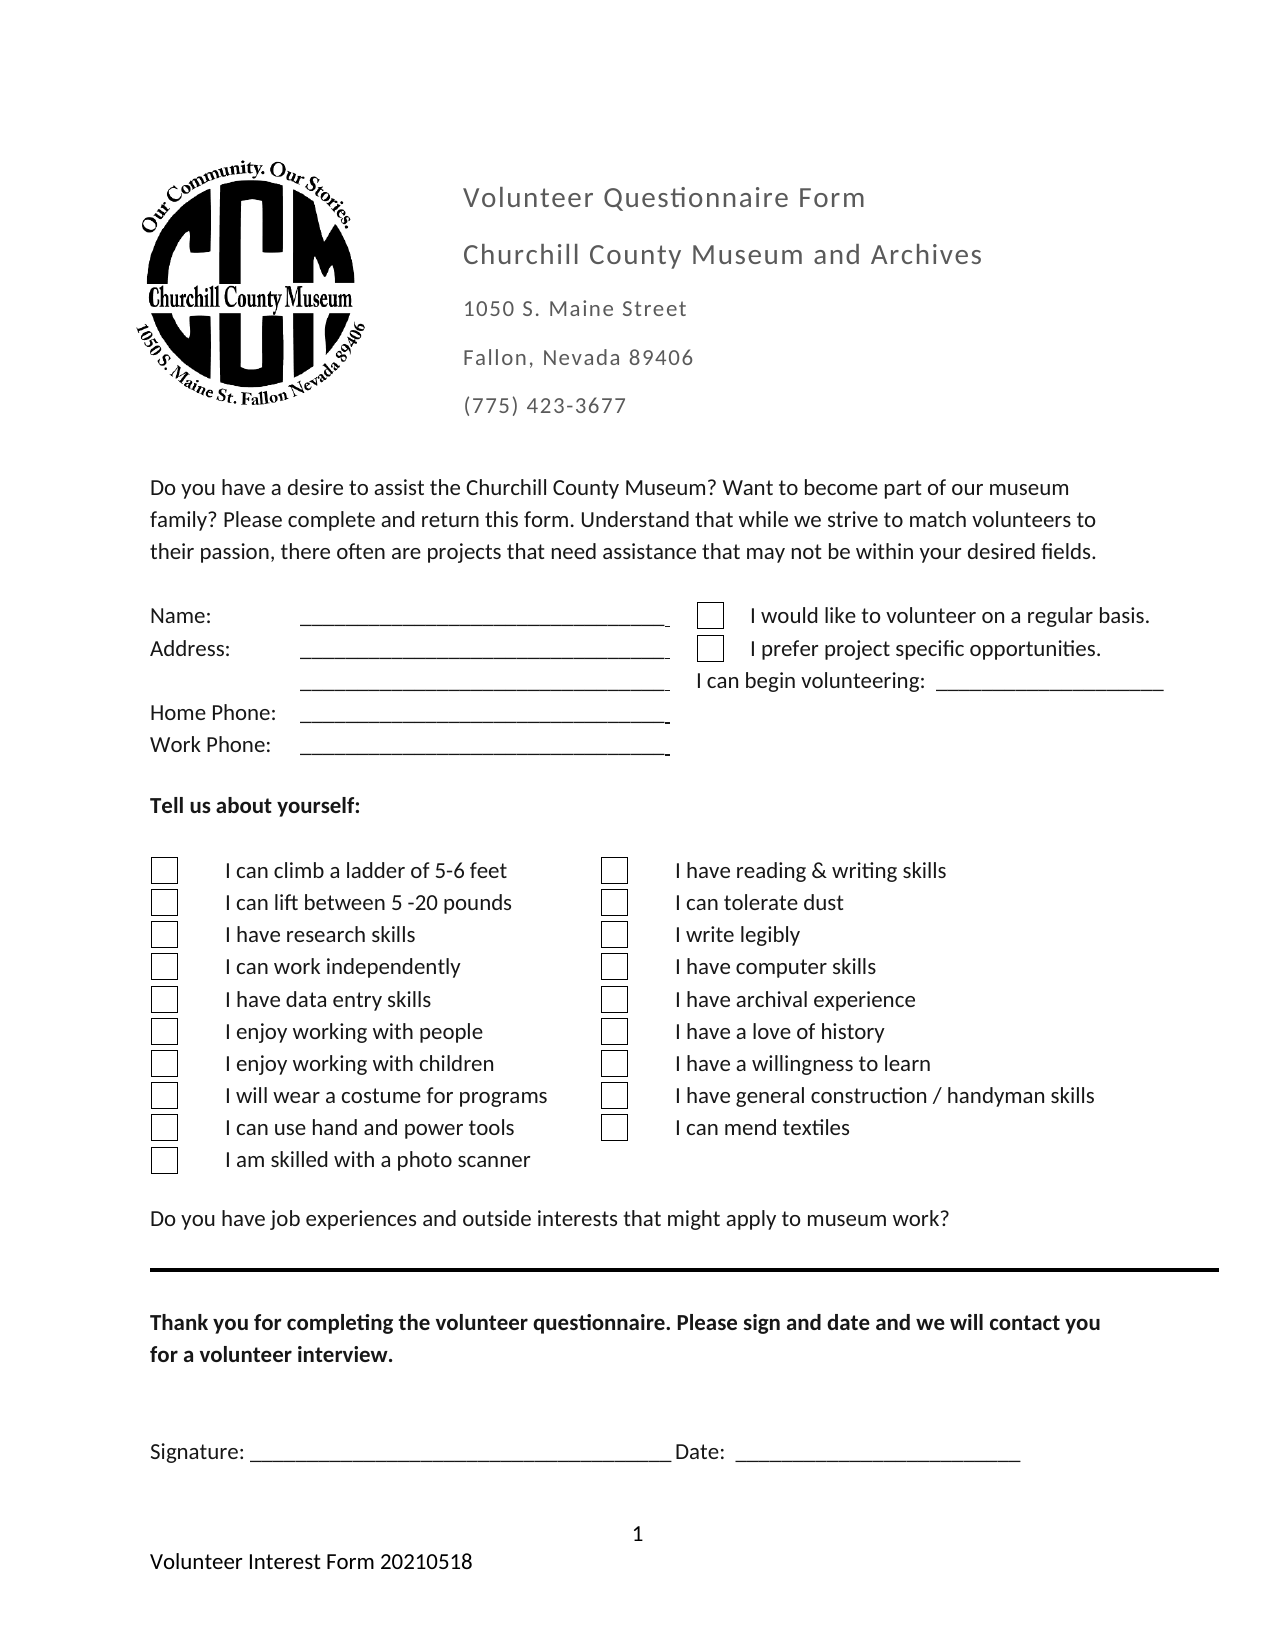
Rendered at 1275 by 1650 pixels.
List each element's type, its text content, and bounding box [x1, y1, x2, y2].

text I am skilled with a photo scanner [150, 1146, 1219, 1174]
text ________________________________ I can begin volunteering: ____________________ [206, 666, 1219, 694]
text Work Phone: ________________________________ [150, 730, 1125, 758]
text Address: ________________________________ I prefer project specific opportunities. [131, 634, 1219, 662]
text Name: ________________________________ I would like to volunteer on a regular basis. [150, 601, 1219, 629]
text Signature: _____________________________________ Date: _________________________ [150, 1437, 1219, 1465]
subtitle (775) 423-3677 [150, 392, 1125, 420]
text I can use hand and power tools I can mend textiles [150, 1113, 1219, 1141]
text for a volunteer interview. [150, 1340, 1219, 1368]
text Do you have a desire to assist the Churchill County Museum? Want to become part of our museum family? Please complete and return this form. Understand that while we strive to match volunteers to their passion, there often are projects that need assistance that may not be within your desired fields. [150, 473, 1125, 565]
subtitle 1050 S. Maine Street [370, 294, 1125, 322]
text I can work independently I have computer skills [150, 952, 1219, 981]
text I enjoy working with people I have a love of history [150, 1017, 1219, 1045]
subtitle Churchill County Museum and Archives [370, 236, 1125, 272]
text Thank you for completing the volunteer questionnaire. Please sign and date and we will contact you [150, 1308, 1219, 1336]
text I enjoy working with children I have a willingness to learn [150, 1049, 1219, 1077]
picture [129, 157, 370, 411]
subtitle Fallon, Nevada 89406 [370, 343, 1125, 371]
subtitle Volunteer Questionnaire Form [370, 179, 1125, 214]
text Tell us about yourself: [150, 792, 1219, 819]
text I can climb a ladder of 5-6 feet I have reading & writing skills [150, 856, 1219, 884]
text I have data entry skills I have archival experience [150, 985, 1219, 1013]
text I can lift between 5 -20 pounds I can tolerate dust [150, 888, 1219, 916]
text Do you have job experiences and outside interests that might apply to museum work? [150, 1204, 1219, 1232]
text Home Phone: ________________________________ [150, 698, 1125, 726]
text I will wear a costume for programs I have general construction / handyman skills [150, 1081, 1219, 1109]
text I have research skills I write legibly [150, 920, 1219, 948]
